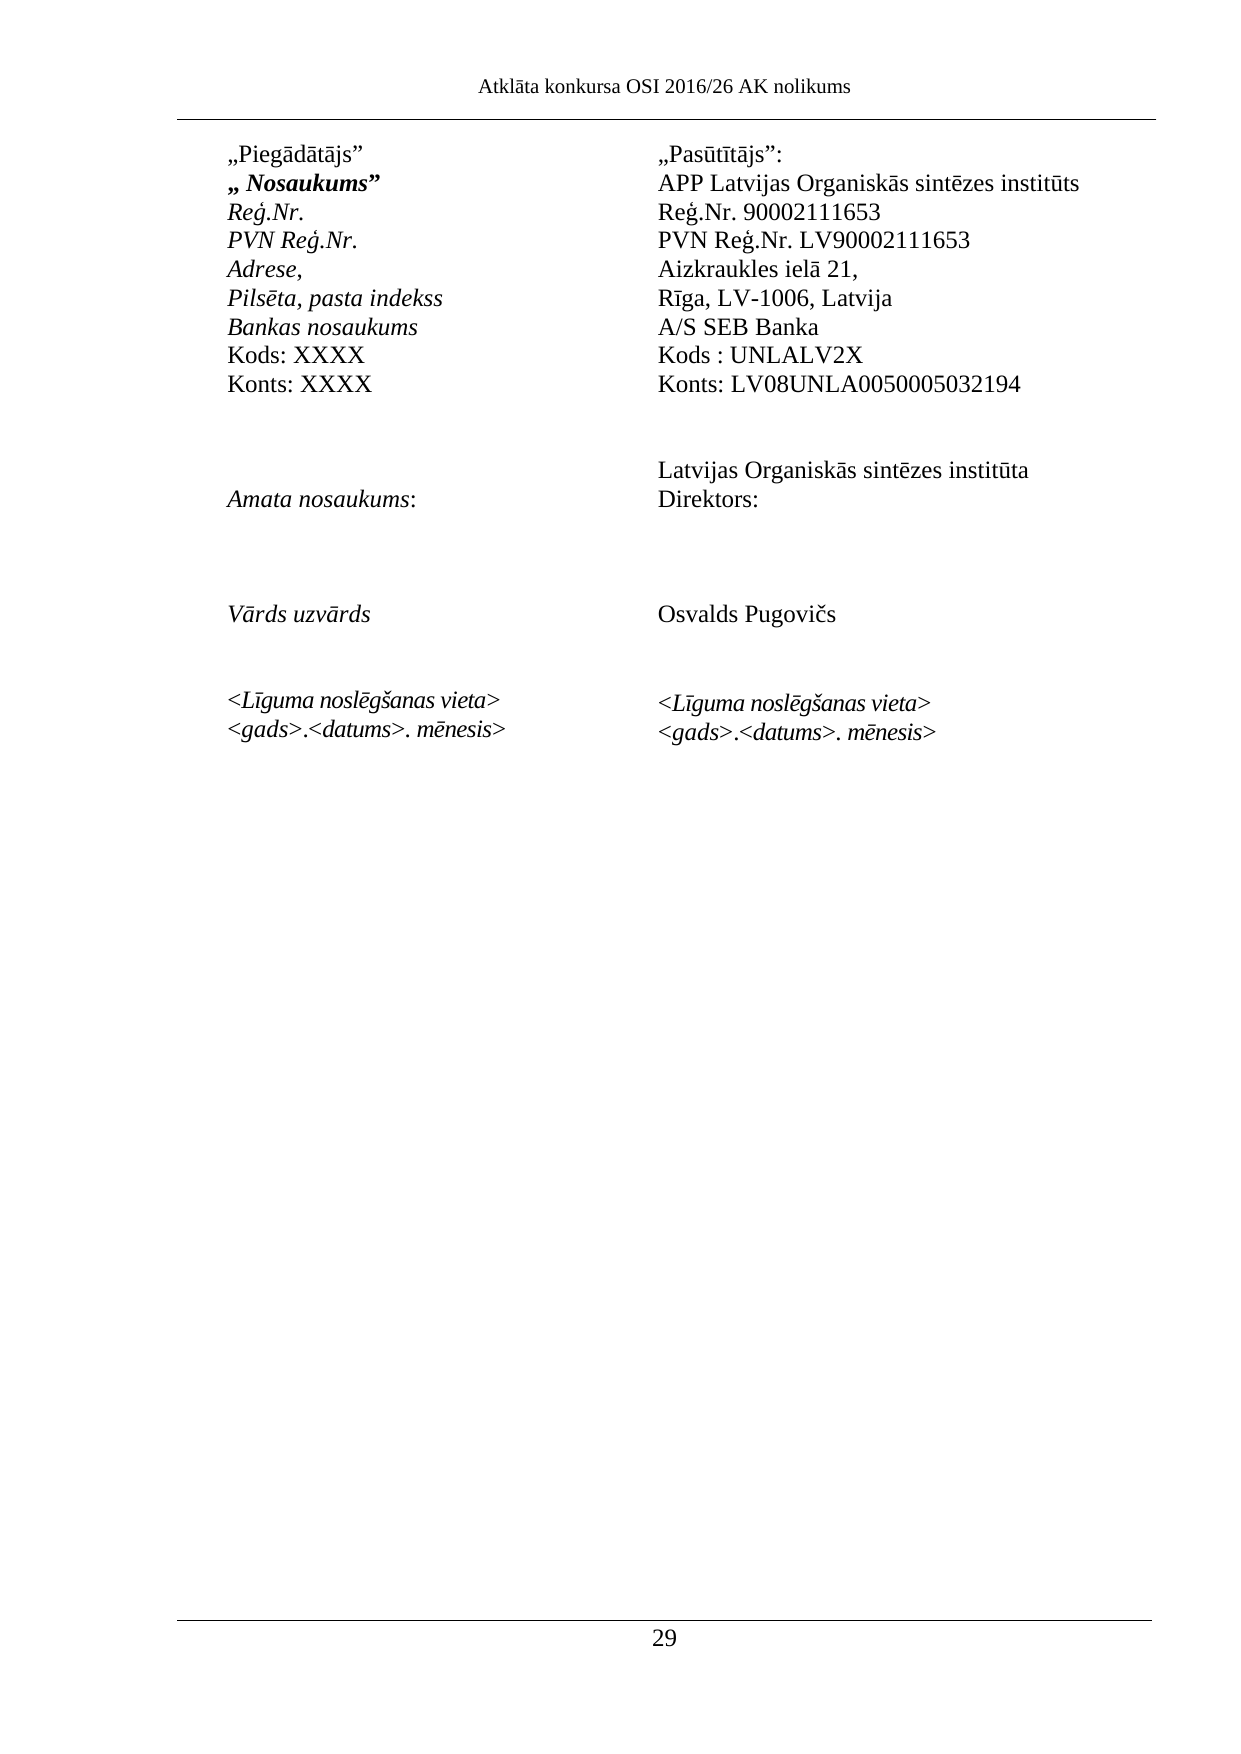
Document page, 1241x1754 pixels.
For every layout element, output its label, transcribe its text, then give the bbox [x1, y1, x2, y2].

table_header „Piegādātājs” „ Nosaukums” Reģ.Nr. PVN Reģ.Nr. Adrese, Pilsēta, pasta indekss Bankas nosaukums Kods: XXXX Konts: XXXX Amata nosaukums: Vārds uzvārds < noslēgšanas vieta> <gads>.<datums>. mēnesis> [216, 139, 646, 746]
table_header „Pasūtītājs”: APP Latvijas Organiskās sintēzes institūts Reģ.Nr. 90002111653 PVN Reģ.Nr. LV90002111653 Aizkraukles ielā 21, Rīga, LV-1006, Latvija A/S SEB Banka Kods : UNLALV2X Konts: LV08UNLA0050005032194 Latvijas Organiskās sintēzes institūta Direktors: Osvalds Pugovičs < noslēgšanas vieta> <gads>.<datums>. mēnesis> [646, 139, 1113, 746]
